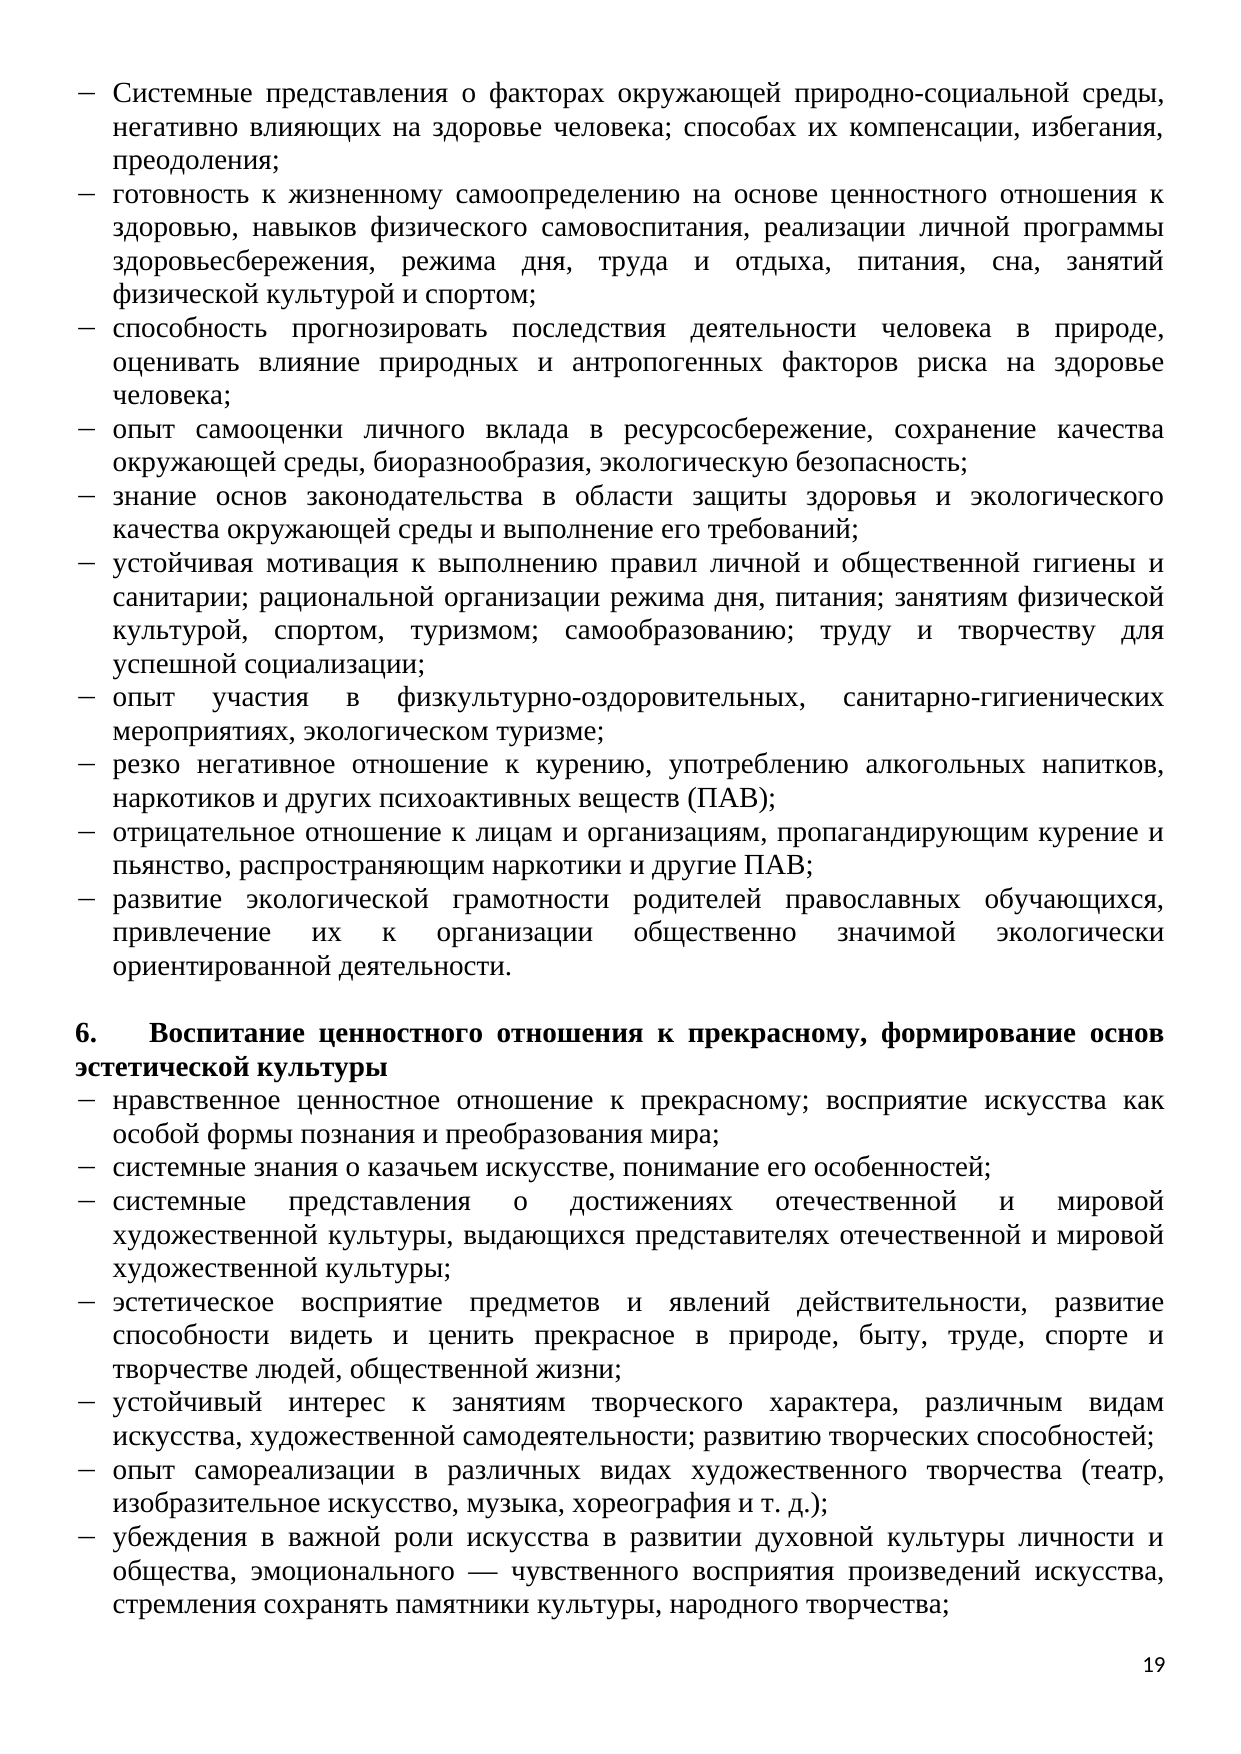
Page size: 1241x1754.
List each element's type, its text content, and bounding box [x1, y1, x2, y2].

list опыт участия в физкультурно-оздоровительных, санитарно-гигиенических мероприятиях, экологическом туризме; [75, 679, 1165, 747]
list устойчивый интерес к занятиям творческого характера, различным видам искусства, художественной самодеятельности; развитию творческих способностей; [75, 1384, 1165, 1452]
list системные представления о достижениях отечественной и мировой художественной культуры, выдающихся представителях отечественной и мировой художественной культуры; [75, 1183, 1165, 1284]
list способность прогнозировать последствия деятельности человека в природе, оценивать влияние природных и антропогенных факторов риска на здоровье человека; [75, 310, 1165, 411]
list нравственное ценностное отношение к прекрасному; восприятие искусства как особой формы познания и преобразования мира; [75, 1082, 1165, 1149]
list знание основ законодательства в области защиты здоровья и экологического качества окружающей среды и выполнение его требований; [75, 478, 1165, 545]
list устойчивая мотивация к выполнению правил личной и общественной гигиены и санитарии; рациональной организации режима дня, питания; занятиям физической культурой, спортом, туризмом; самообразованию; труду и творчеству для успешной социализации; [75, 545, 1165, 679]
list отрицательное отношение к лицам и организациям, пропагандирующим курение и пьянство, распространяющим наркотики и другие ПАВ; [75, 814, 1165, 881]
list опыт самореализации в различных видах художественного творчества (театр, изобразительное искусство, музыка, хореография и т. д.); [75, 1452, 1165, 1519]
list Воспитание ценностного отношения к прекрасному, формирование основ эстетической культуры [75, 1015, 1165, 1082]
list системные знания о казачьем искусстве, понимание его особенностей; [75, 1149, 1165, 1183]
list готовность к жизненному самоопределению на основе ценностного отношения к здоровью, навыков физического самовоспитания, реализации личной программы здоровьесбережения, режима дня, труда и отдыха, питания, сна, занятий физической культурой и спортом; [75, 176, 1165, 310]
list резко негативное отношение к курению, употреблению алкогольных напитков, наркотиков и других психоактивных веществ (ПАВ); [75, 747, 1165, 814]
list развитие экологической грамотности родителей православных обучающихся, привлечение их к организации общественно значимой экологически ориентированной деятельности. [75, 881, 1165, 982]
list эстетическое восприятие предметов и явлений действительности, развитие способности видеть и ценить прекрасное в природе, быту, труде, спорте и творчестве людей, общественной жизни; [75, 1284, 1165, 1384]
list Системные представления о факторах окружающей природно-социальной среды, негативно влияющих на здоровье человека; способах их компенсации, избегания, преодоления; [75, 75, 1165, 176]
list опыт самооценки личного вклада в ресурсосбережение, сохранение качества окружающей среды, биоразнообразия, экологическую безопасность; [75, 411, 1165, 478]
list убеждения в важной роли искусства в развитии духовной культуры личности и общества, эмоционального — чувственного восприятия произведений искусства, стремления сохранять памятники культуры, народного творчества; [75, 1519, 1165, 1620]
